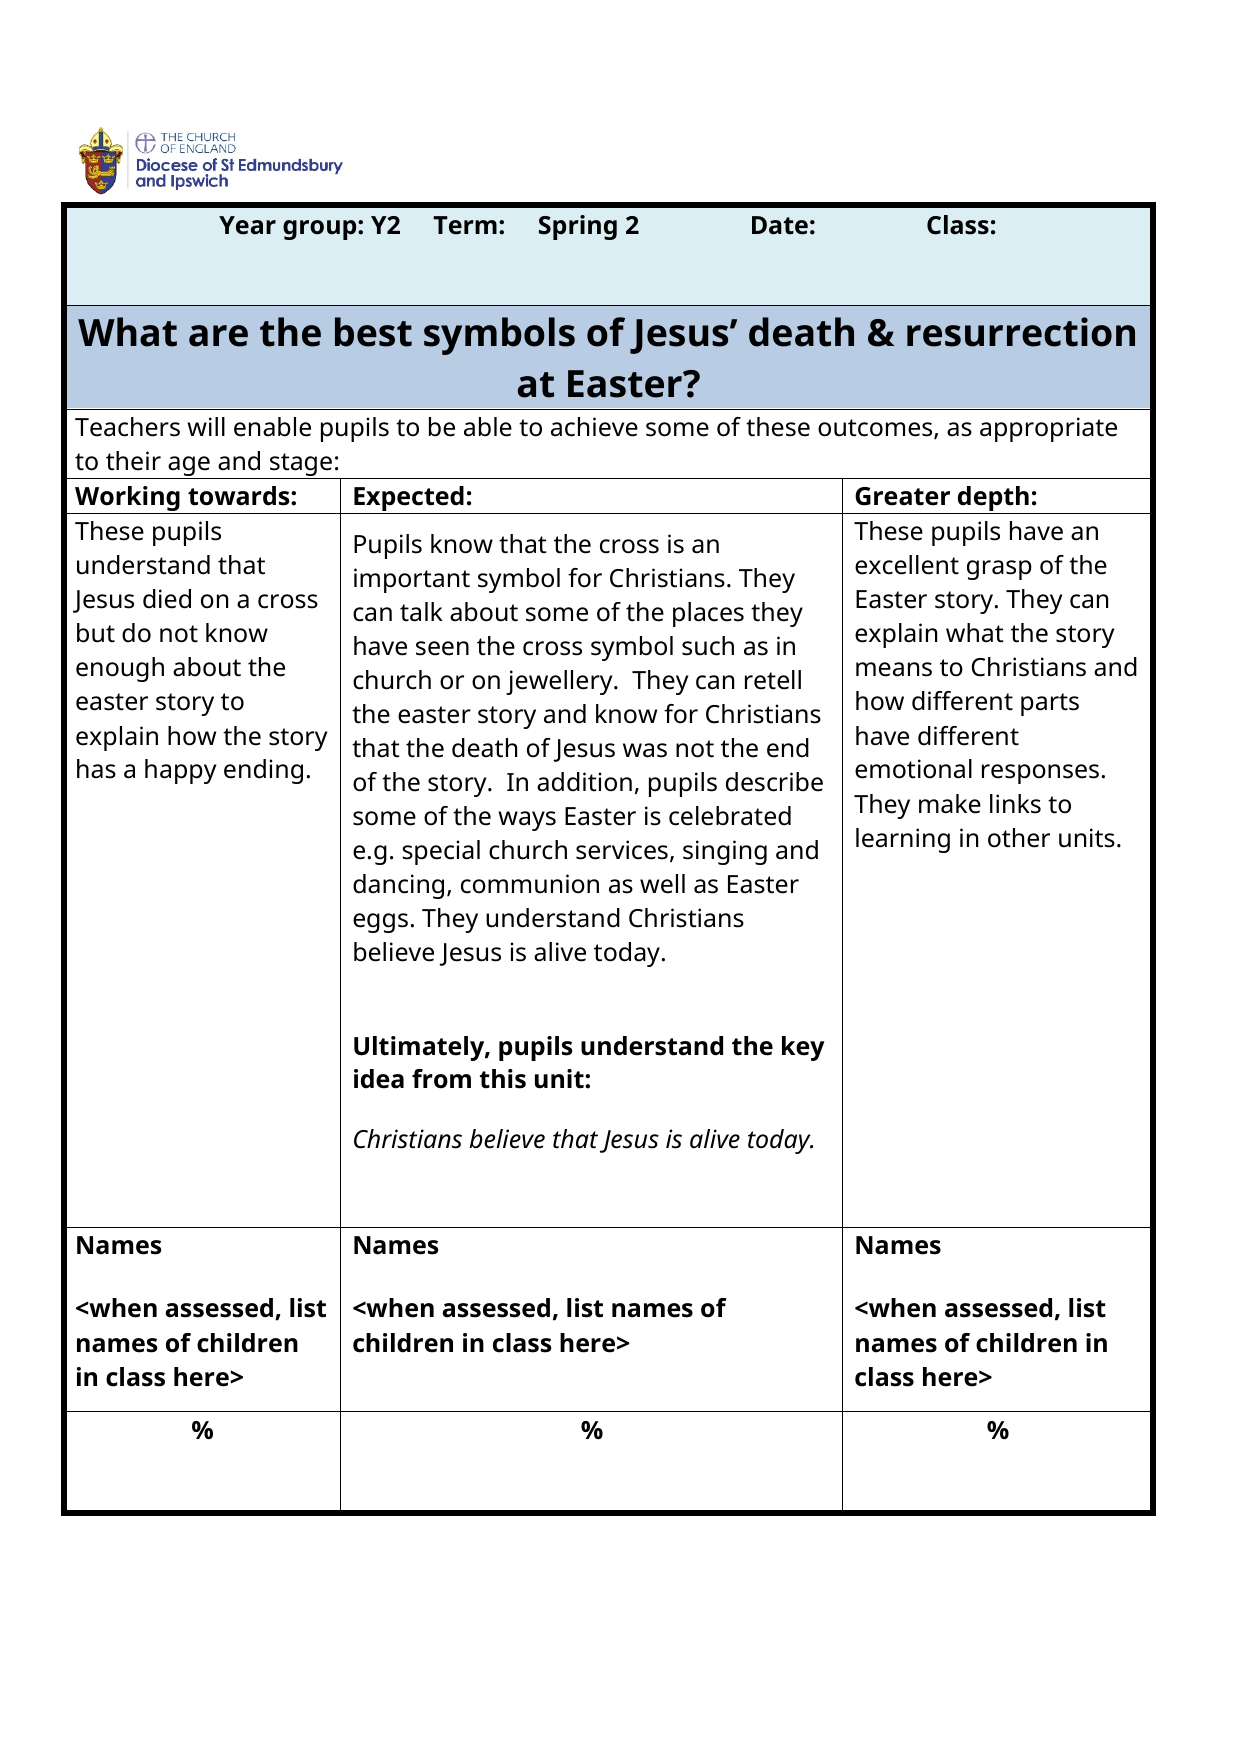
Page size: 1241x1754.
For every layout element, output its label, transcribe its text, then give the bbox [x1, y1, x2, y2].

table_cell Names <when assessed, list names of children in class here> [843, 1228, 1150, 1411]
table_cell Greater depth: [843, 479, 1150, 513]
table_cell These pupils have an excellent grasp of the Easter story. They can explain what the story means to Christians and how different parts have different emotional responses. They make links to learning in other units. [843, 514, 1150, 1227]
table_cell % [843, 1412, 1150, 1509]
table_cell Working towards: [67, 479, 340, 513]
table_cell What are the best symbols of Jesus’ death & resurrection at Easter? [67, 306, 1150, 408]
table_cell Pupils know that the cross is an important symbol for Christians. They can talk about some of the places they have seen the cross symbol such as in church or on jewellery. They can retell the easter story and know for Christians that the death of Jesus was not the end of the story. In addition, pupils describe some of the ways Easter is celebrated e.g. special church services, singing and dancing, communion as well as Easter eggs. They understand Christians believe Jesus is alive today. Ultimately, pupils understand the key idea from this unit: Christians believe that Jesus is alive today. [341, 514, 842, 1227]
table_cell Expected: [341, 479, 842, 513]
table_cell % [67, 1412, 340, 1509]
table_cell Names <when assessed, list names of children in class here> [67, 1228, 340, 1411]
table_cell Teachers will enable pupils to be able to achieve some of these outcomes, as appropriate to their age and stage: [67, 410, 1150, 478]
table_cell These pupils understand that Jesus died on a cross but do not know enough about the easter story to explain how the story has a happy ending. [67, 514, 340, 1227]
table_header Year group: Y2 Term: Spring 2 Date: Class: [67, 208, 1150, 305]
picture [75, 120, 353, 202]
table_cell % [341, 1412, 842, 1509]
table_cell Names <when assessed, list names of children in class here> [341, 1228, 842, 1411]
